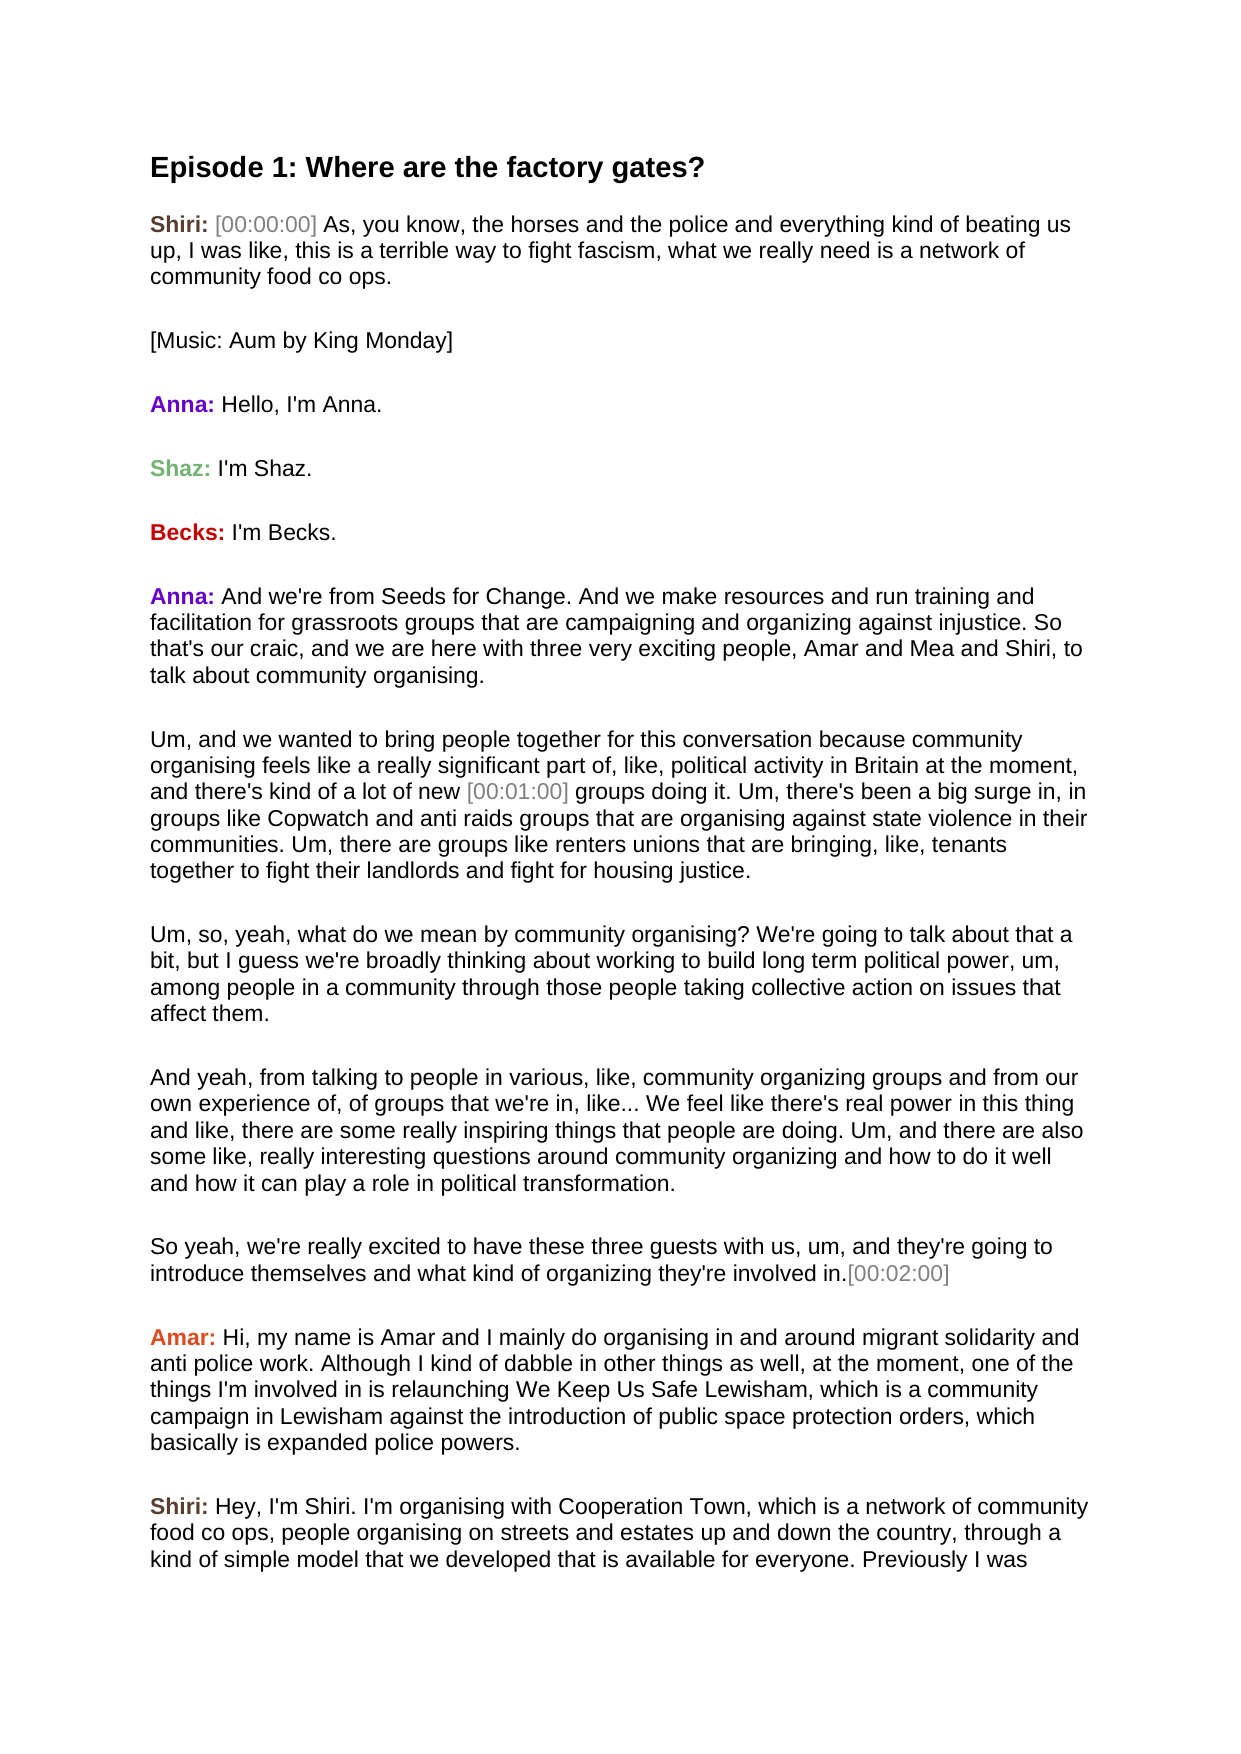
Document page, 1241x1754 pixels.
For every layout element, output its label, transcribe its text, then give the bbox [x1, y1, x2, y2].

text Anna: Hello, I'm Anna. [150, 391, 1090, 417]
text And yeah, from talking to people in various, like, community organizing groups and from our own experience of, of groups that we're in, like... We feel like there's real power in this thing and like, there are some really inspiring things that people are doing. Um, and there are also some like, really interesting questions around community organizing and how to do it well and how it can play a role in political transformation. [150, 1064, 1090, 1196]
text [Music: Aum by King Monday] [150, 327, 1090, 353]
text Shiri: [00:00:00] As, you know, the horses and the police and everything kind of beating us up, I was like, this is a terrible way to fight fascism, what we really need is a network of community food co ops. [150, 211, 1090, 290]
text Shaz: I'm Shaz. [150, 455, 1090, 481]
text Um, so, yeah, what do we mean by community organising? We're going to talk about that a bit, but I guess we're broadly thinking about working to build long term political power, um, among people in a community through those people taking collective action on issues that affect them. [150, 921, 1090, 1027]
text Amar: Hi, my name is Amar and I mainly do organising in and around migrant solidarity and anti police work. Although I kind of dabble in other things as well, at the moment, one of the things I'm involved in is relaunching We Keep Us Safe Lewisham, which is a community campaign in Lewisham against the introduction of public space protection orders, which basically is expanded police powers. [150, 1323, 1090, 1455]
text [150, 1493, 1090, 1572]
text Anna: And we're from Seeds for Change. And we make resources and run training and facilitation for grassroots groups that are campaigning and organizing against injustice. So that's our craic, and we are here with three very exciting people, Amar and Mea and Shiri, to talk about community organising. [150, 583, 1090, 688]
title Episode 1: Where are the factory gates? [150, 150, 1090, 183]
text Becks: I'm Becks. [150, 519, 1090, 545]
text So yeah, we're really excited to have these three guests with us, um, and they're going to introduce themselves and what kind of organizing they're involved in.[00:02:00] [150, 1233, 1090, 1286]
text Um, and we wanted to bring people together for this conversation because community organising feels like a really significant part of, like, political activity in Britain at the moment, and there's kind of a lot of new [00:01:00] groups doing it. Um, there's been a big surge in, in groups like Copwatch and anti raids groups that are organising against state violence in their communities. Um, there are groups like renters unions that are bringing, like, tenants together to fight their landlords and fight for housing justice. [150, 726, 1090, 884]
